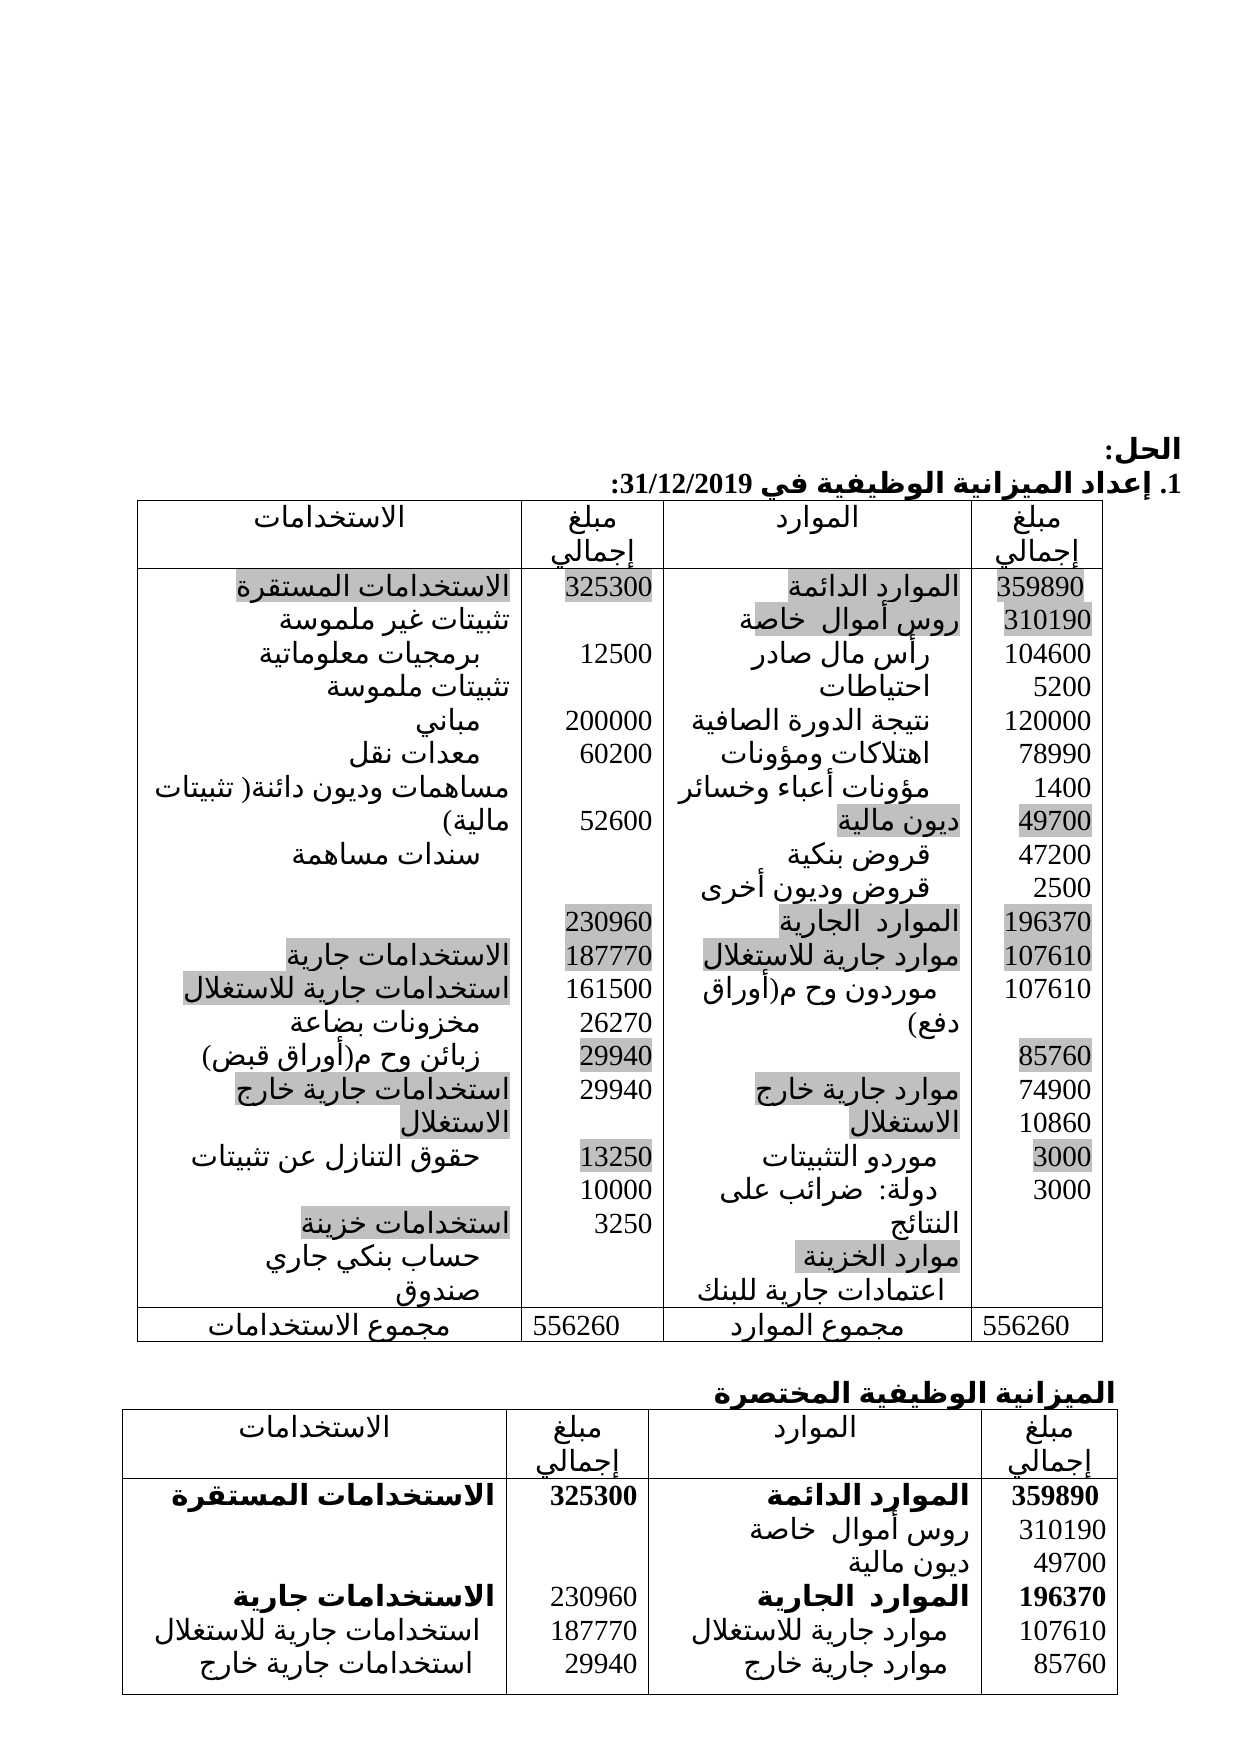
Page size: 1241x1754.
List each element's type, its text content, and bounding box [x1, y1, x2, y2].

table_header مبلغ إجمالي [972, 501, 1102, 568]
table_cell 556260 [972, 1308, 1102, 1341]
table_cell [507, 1479, 648, 1694]
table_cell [649, 1479, 981, 1694]
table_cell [123, 1479, 506, 1694]
table_cell 359890 310190 104600 5200 120000 78990 1400 49700 47200 2500 196370 107610 107610 85760 74900 10860 3000 3000 [972, 569, 1102, 1307]
table_cell الاستخدامات المستقرة تثبيتات غير ملموسة برمجيات معلوماتية تثبيتات ملموسة مباني معدات نقل مساهمات وديون دائنة( تثبيتات مالية) سندات مساهمة الاستخدامات جارية استخدامات جارية للاستغلال مخزونات بضاعة زبائن وح م(أوراق قبض) استخدامات جارية خارج الاستغلال حقوق التنازل عن تثبيتات استخدامات خزينة حساب بنكي جاري صندوق [138, 569, 521, 1307]
table_cell 325300 12500 200000 60200 52600 230960 187770 161500 26270 29940 29940 13250 10000 3250 [522, 569, 663, 1307]
table_header الموارد [664, 501, 971, 568]
table_header الاستخدامات [138, 501, 521, 568]
table_header الموارد [649, 1410, 981, 1477]
table_cell الموارد الدائمة روس أموال خاصة رأس مال صادر احتياطات نتيجة الدورة الصافية اهتلاكات ومؤونات مؤونات أعباء وخسائر ديون مالية قروض بنكية قروض وديون أخرى الموارد الجارية موارد جارية للاستغلال موردون وح م(أوراق دفع) موارد جارية خارج الاستغلال موردو التثبيتات دولة: ضرائب على النتائج موارد الخزينة اعتمادات جارية للبنك [664, 569, 971, 1307]
table_header مبلغ إجمالي [982, 1410, 1117, 1477]
text الحل: [58, 432, 1182, 466]
table_header مبلغ إجمالي [507, 1410, 648, 1477]
table_cell 556260 [522, 1308, 663, 1341]
text الميزانية الوظيفية المختصرة [58, 1376, 1182, 1409]
table_cell مجموع الموارد [664, 1308, 971, 1341]
text 1. إعداد الميزانية الوظيفية في 31/12/2019: [58, 466, 1182, 499]
table_header الاستخدامات [123, 1410, 506, 1477]
table_header مبلغ إجمالي [522, 501, 663, 568]
table_cell مجموع الاستخدامات [138, 1308, 521, 1341]
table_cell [982, 1479, 1117, 1694]
